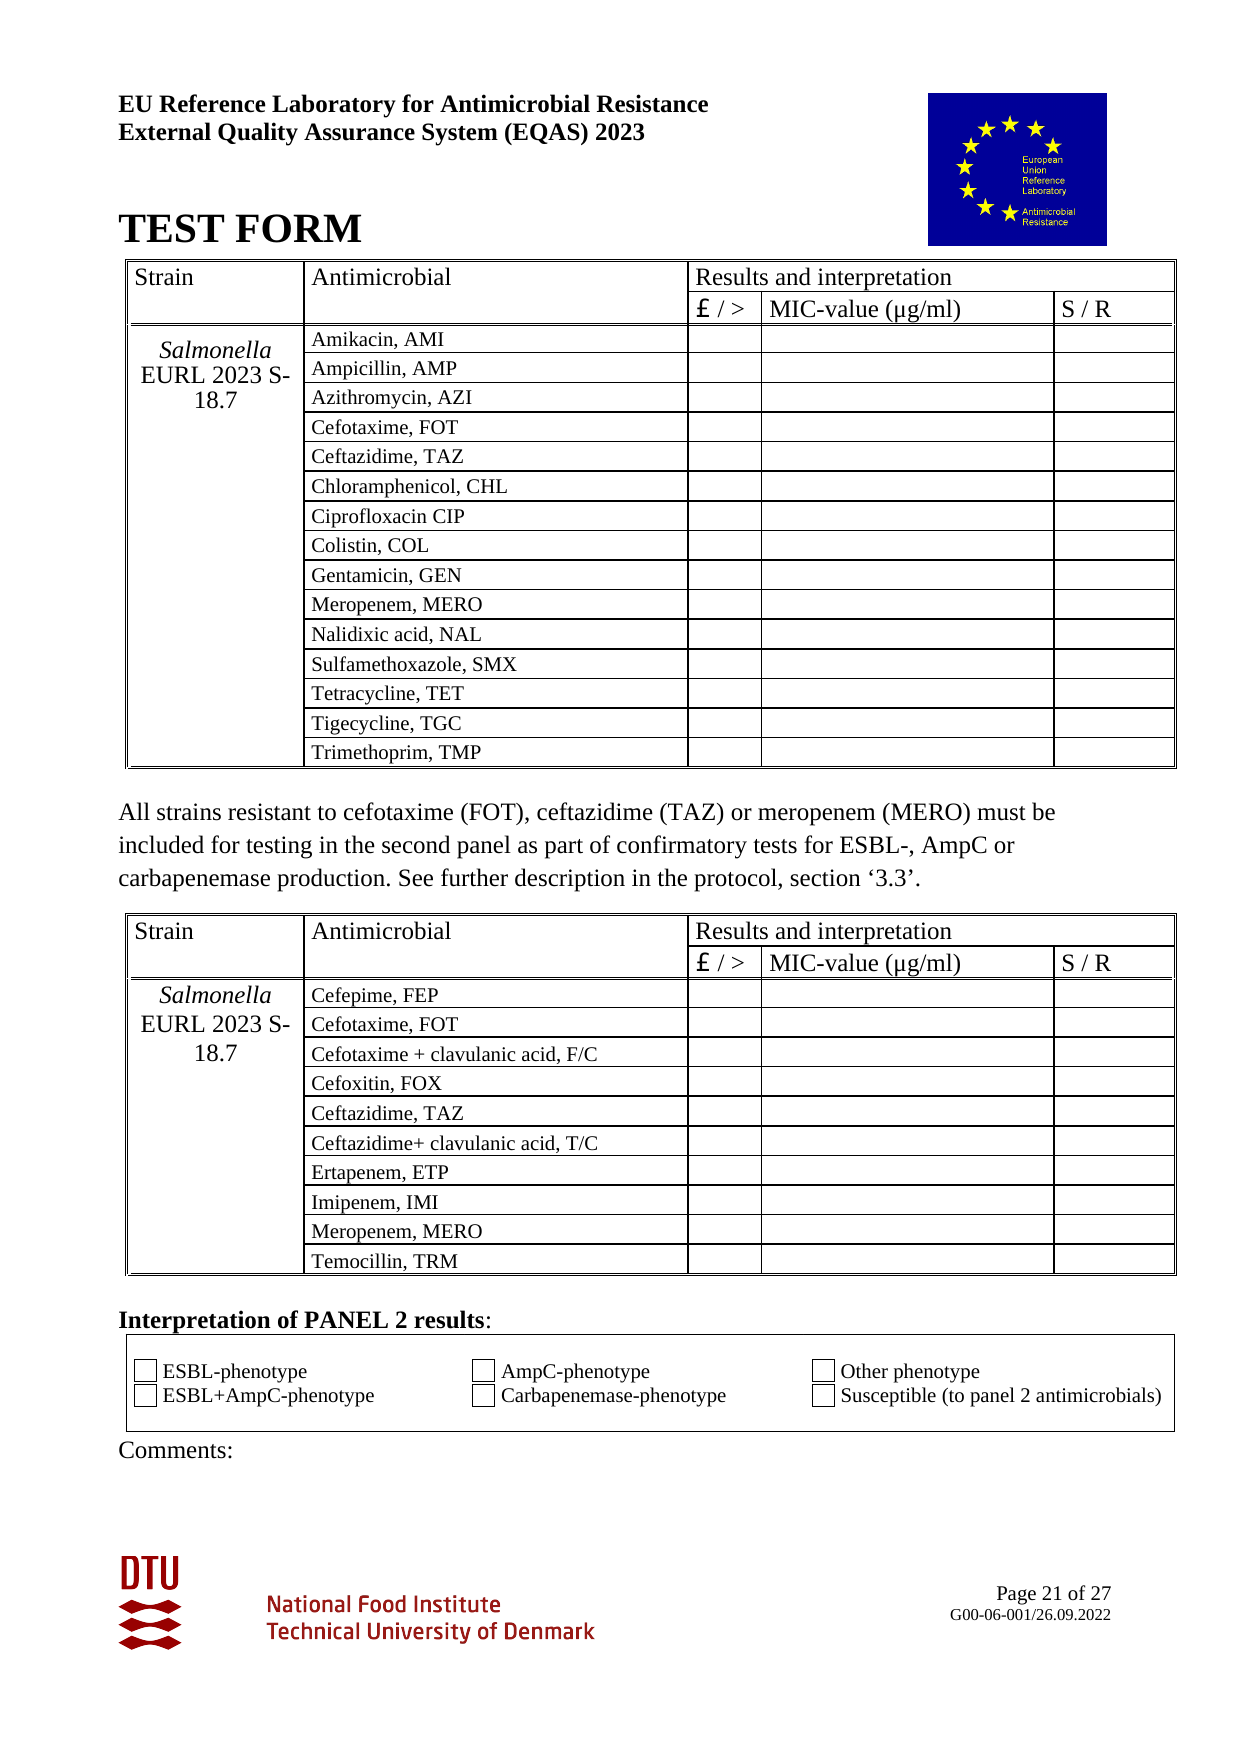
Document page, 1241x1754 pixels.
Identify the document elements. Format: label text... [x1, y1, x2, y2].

table_cell MIC-value (μg/ml) [762, 947, 1053, 977]
table_cell [1055, 1245, 1174, 1273]
table_cell [689, 1067, 761, 1095]
table_cell Nalidixic acid, NAL [305, 620, 687, 648]
table_cell Ciprofloxacin CIP [305, 502, 687, 529]
table_cell [762, 502, 1053, 529]
table_cell Tigecycline, TGC [305, 709, 687, 737]
table_cell Ceftazidime+ clavulanic acid, T/C [305, 1127, 687, 1154]
table_header Results and interpretation [689, 262, 1174, 291]
picture [928, 93, 1107, 246]
table_cell Chloramphenicol, CHL [305, 472, 687, 500]
table_cell [762, 472, 1053, 500]
table_cell Salmonella EURL 2023 S-18.7 [127, 977, 303, 1273]
picture [256, 1587, 607, 1650]
table_cell Ceftazidime, TAZ [305, 1097, 687, 1125]
table_header Antimicrobial [305, 262, 687, 322]
table_cell [1055, 413, 1174, 441]
table_cell [762, 561, 1053, 589]
table_cell [1055, 1008, 1174, 1036]
table_cell [689, 738, 761, 766]
text TEST FORM [118, 203, 1122, 251]
table_cell [689, 353, 761, 382]
table_cell / > [689, 292, 761, 322]
table_cell [689, 1156, 761, 1184]
table_cell [689, 326, 761, 352]
table_cell Amikacin, AMI [305, 326, 687, 352]
table_cell [689, 383, 761, 411]
table_cell [689, 472, 761, 500]
table_cell [689, 1097, 761, 1125]
text Interpretation of PANEL 2 results: [118, 1305, 1122, 1333]
table_cell [689, 1245, 761, 1273]
table_cell [689, 1127, 761, 1154]
table_cell [689, 502, 761, 529]
table_cell [689, 442, 761, 470]
table_cell [1055, 531, 1174, 559]
table_cell [1055, 1127, 1174, 1154]
picture [118, 1556, 182, 1650]
table_cell [762, 1097, 1053, 1125]
table_cell [689, 413, 761, 441]
table_cell [762, 679, 1053, 707]
table_header ESBL-phenotype ESBL+AmpC-phenotype [127, 1335, 464, 1431]
table_cell Sulfamethoxazole, SMX [305, 650, 687, 677]
table_cell S / R [1055, 947, 1174, 977]
table_cell [762, 413, 1053, 441]
table_cell [689, 709, 761, 737]
table_cell [1055, 709, 1174, 737]
table_cell [762, 1127, 1053, 1154]
text All strains resistant to cefotaxime (FOT), ceftazidime (TAZ) or meropenem (MERO) must be included for testing in the second panel as part of confirmatory tests for ESBL-, AmpC or carbapenemase production. See further description in the protocol, section ‘3.3’. [118, 793, 1122, 893]
table_cell [689, 650, 761, 677]
table_cell [689, 531, 761, 559]
table_cell [762, 650, 1053, 677]
table_cell [1055, 1067, 1174, 1095]
table_cell [689, 1215, 761, 1243]
table_cell [1055, 383, 1174, 411]
table_cell Colistin, COL [305, 531, 687, 559]
table_cell [1055, 323, 1174, 352]
table_cell Ampicillin, AMP [305, 353, 687, 382]
table_cell [689, 980, 761, 1007]
table_cell S / R [1055, 292, 1174, 322]
table_header Results and interpretation [689, 916, 1174, 945]
table_cell Meropenem, MERO [305, 590, 687, 618]
table_cell Imipenem, IMI [305, 1186, 687, 1214]
table_cell Gentamicin, GEN [305, 561, 687, 589]
table_cell [689, 590, 761, 618]
table_cell [1055, 977, 1175, 1007]
table_cell [762, 620, 1053, 648]
table_cell [762, 326, 1053, 352]
table_cell [1055, 502, 1174, 529]
table_cell [689, 561, 761, 589]
table_cell [762, 1215, 1053, 1243]
table_cell [689, 679, 761, 707]
table_cell Meropenem, MERO [305, 1215, 687, 1243]
table_cell Cefotaxime + clavulanic acid, F/C [305, 1038, 687, 1066]
table_cell [762, 738, 1053, 766]
table_cell / > [689, 947, 761, 977]
table_cell [1055, 1038, 1174, 1066]
table_cell Cefotaxime, FOT [305, 1008, 687, 1036]
table_cell [1055, 353, 1174, 382]
table_cell [1055, 650, 1174, 677]
table_cell [689, 1038, 761, 1066]
table_cell [1055, 1097, 1174, 1125]
table_cell Temocillin, TRM [305, 1245, 687, 1273]
table_cell [1055, 442, 1174, 470]
table_cell [1055, 561, 1174, 589]
table_cell [1055, 1215, 1174, 1243]
table_cell [762, 383, 1053, 411]
table_cell [762, 531, 1053, 559]
table_header Strain [128, 916, 303, 977]
table_header AmpC-phenotype Carbapenemase-phenotype [465, 1335, 803, 1431]
table_cell Tetracycline, TET [305, 679, 687, 707]
table_header Other phenotype Susceptible (to panel 2 antimicrobials) [804, 1335, 1174, 1431]
table_cell [762, 709, 1053, 737]
table_cell [762, 1067, 1053, 1095]
table_cell [689, 1186, 761, 1214]
table_cell Salmonella EURL 2023 S-18.7 [128, 323, 303, 766]
table_cell Ceftazidime, TAZ [305, 442, 687, 470]
table_cell [762, 590, 1053, 618]
table_cell [689, 1008, 761, 1036]
table_cell [1055, 620, 1174, 648]
table_cell [762, 980, 1053, 1007]
table_cell [1055, 738, 1174, 766]
table_cell [762, 353, 1053, 382]
table_cell MIC-value (μg/ml) [762, 292, 1053, 322]
table_cell [689, 620, 761, 648]
table_header Antimicrobial [305, 916, 687, 977]
table_cell Cefepime, FEP [305, 980, 687, 1007]
table_cell [1055, 472, 1174, 500]
table_cell [762, 1245, 1053, 1273]
table_cell Ertapenem, ETP [305, 1156, 687, 1184]
table_cell [1055, 590, 1174, 618]
table_cell [1055, 1186, 1174, 1214]
text Comments: [118, 1432, 1122, 1466]
table_cell [762, 1186, 1053, 1214]
table_header Strain [128, 262, 303, 322]
table_cell [762, 1008, 1053, 1036]
table_cell [762, 1156, 1053, 1184]
table_cell [1055, 679, 1174, 707]
table_cell Trimethoprim, TMP [305, 738, 687, 766]
table_cell Azithromycin, AZI [305, 383, 687, 411]
table_cell Cefoxitin, FOX [305, 1067, 687, 1095]
table_cell Cefotaxime, FOT [305, 413, 687, 441]
table_cell [1055, 1156, 1174, 1184]
table_cell [762, 442, 1053, 470]
table_cell [762, 1038, 1053, 1066]
